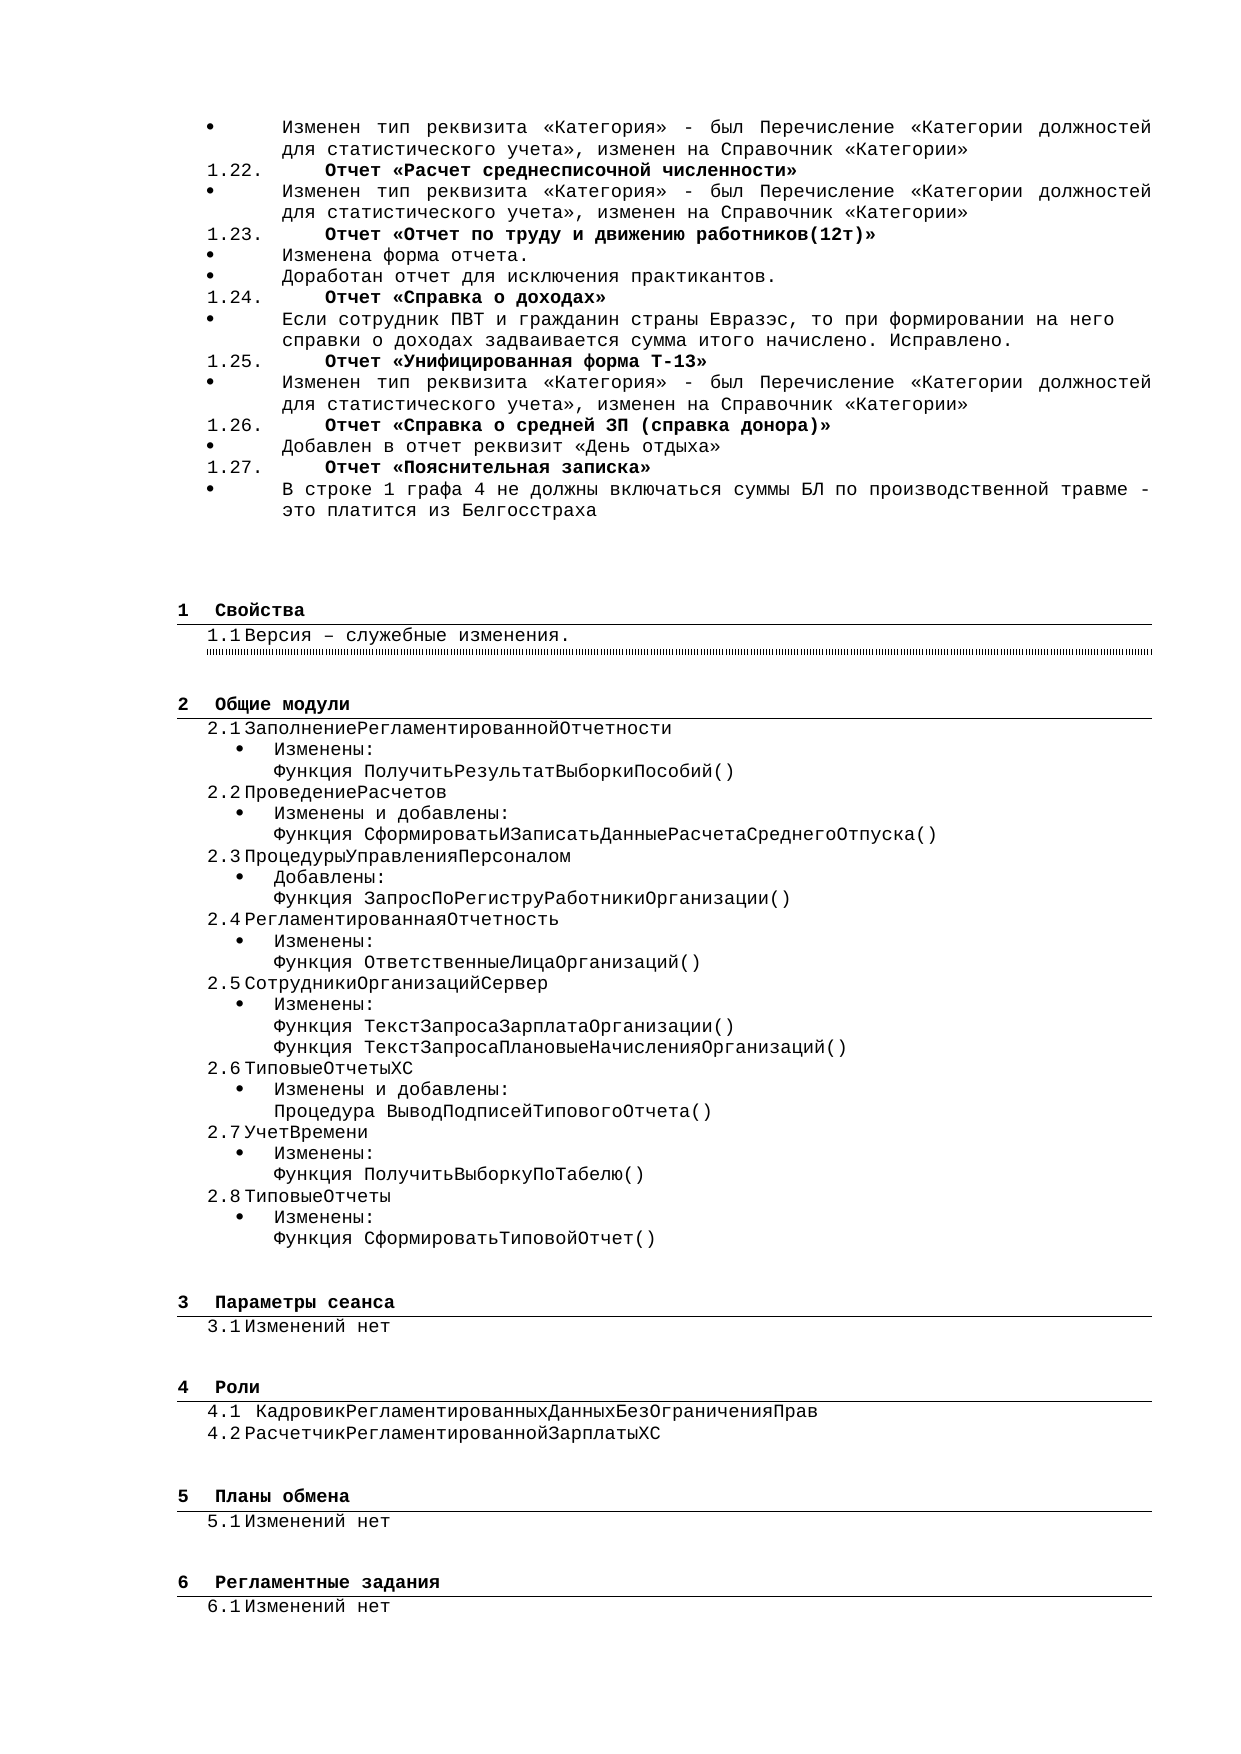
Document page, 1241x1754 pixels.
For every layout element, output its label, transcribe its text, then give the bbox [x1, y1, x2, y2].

list Отчет «Справка о средней ЗП (справка донора)» [207, 416, 1152, 437]
list ЗаполнениеРегламентированнойОтчетности [207, 719, 1152, 740]
list Изменены: [236, 1208, 1152, 1229]
text Функция ЗапросПоРегиструРаботникиОрганизации() [274, 889, 1152, 910]
list Отчет «Пояснительная записка» [207, 458, 1152, 479]
text Функция ТекстЗапросаЗарплатаОрганизации() [274, 1016, 1152, 1038]
list Изменены: [236, 740, 1152, 761]
list СотрудникиОрганизацийСервер [207, 974, 1152, 995]
list РасчетчикРегламентированнойЗарплатыХС [207, 1423, 1152, 1445]
text Функция ОтветственныеЛицаОрганизаций() [274, 953, 1152, 974]
text Функция СформироватьИЗаписатьДанныеРасчетаСреднегоОтпуска() [274, 825, 1152, 846]
list Свойства [177, 601, 1152, 624]
list Планы обмена [177, 1487, 1152, 1511]
list Общие модули [177, 694, 1152, 718]
list УчетВремени [207, 1123, 1152, 1144]
list Изменена форма отчета. [207, 246, 1152, 267]
list Версия – служебные изменения. [207, 625, 1152, 655]
list Роли [177, 1378, 1152, 1401]
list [207, 118, 1152, 161]
list Изменены и добавлены: [236, 804, 1152, 825]
list Изменены: [236, 931, 1152, 953]
list Отчет «Унифицированная форма Т-13» [207, 352, 1152, 373]
list Изменены: [236, 995, 1152, 1016]
list Добавлен в отчет реквизит «День отдыха» [207, 437, 1152, 458]
list Изменений нет [207, 1512, 1152, 1533]
text Функция ТекстЗапросаПлановыеНачисленияОрганизаций() [274, 1038, 1152, 1059]
list Доработан отчет для исключения практикантов. [207, 267, 1152, 288]
list Изменений нет [207, 1597, 1152, 1618]
list Изменены и добавлены: [236, 1080, 1152, 1101]
list Регламентные задания [177, 1572, 1152, 1596]
text Функция ПолучитьРезультатВыборкиПособий() [274, 761, 1152, 783]
list Если сотрудник ПВТ и гражданин страны Евразэс, то при формировании на него справки о доходах задваивается сумма итого начислено. Исправлено. [207, 309, 1152, 352]
list Параметры сеанса [177, 1293, 1152, 1316]
list ПроцедурыУправленияПерсоналом [207, 846, 1152, 868]
list В строке 1 графа 4 не должны включаться суммы БЛ по производственной травме - это платится из Белгосстраха [207, 479, 1152, 522]
list Изменений нет [207, 1317, 1152, 1338]
list Отчет «Отчет по труду и движению работников(12т)» [207, 224, 1152, 246]
text Функция СформироватьТиповойОтчет() [274, 1229, 1152, 1250]
list Добавлены: [236, 868, 1152, 889]
text Функция ПолучитьВыборкуПоТабелю() [274, 1165, 1152, 1186]
list ТиповыеОтчеты [207, 1186, 1152, 1208]
list Изменены: [236, 1144, 1152, 1165]
list Изменен тип реквизита «Категория» - был Перечисление «Категории должностей для статистического учета», изменен на Справочник «Категории» [207, 182, 1152, 224]
list ПроведениеРасчетов [207, 783, 1152, 804]
list РегламентированнаяОтчетность [207, 910, 1152, 931]
list ТиповыеОтчетыХС [207, 1059, 1152, 1080]
list КадровикРегламентированныхДанныхБезОграниченияПрав [207, 1402, 1152, 1423]
list Отчет «Справка о доходах» [207, 288, 1152, 309]
text Процедура ВыводПодписейТиповогоОтчета() [274, 1101, 1152, 1123]
list Отчет «Расчет среднесписочной численности» [207, 161, 1152, 182]
list Изменен тип реквизита «Категория» - был Перечисление «Категории должностей для статистического учета», изменен на Справочник «Категории» [207, 373, 1152, 416]
